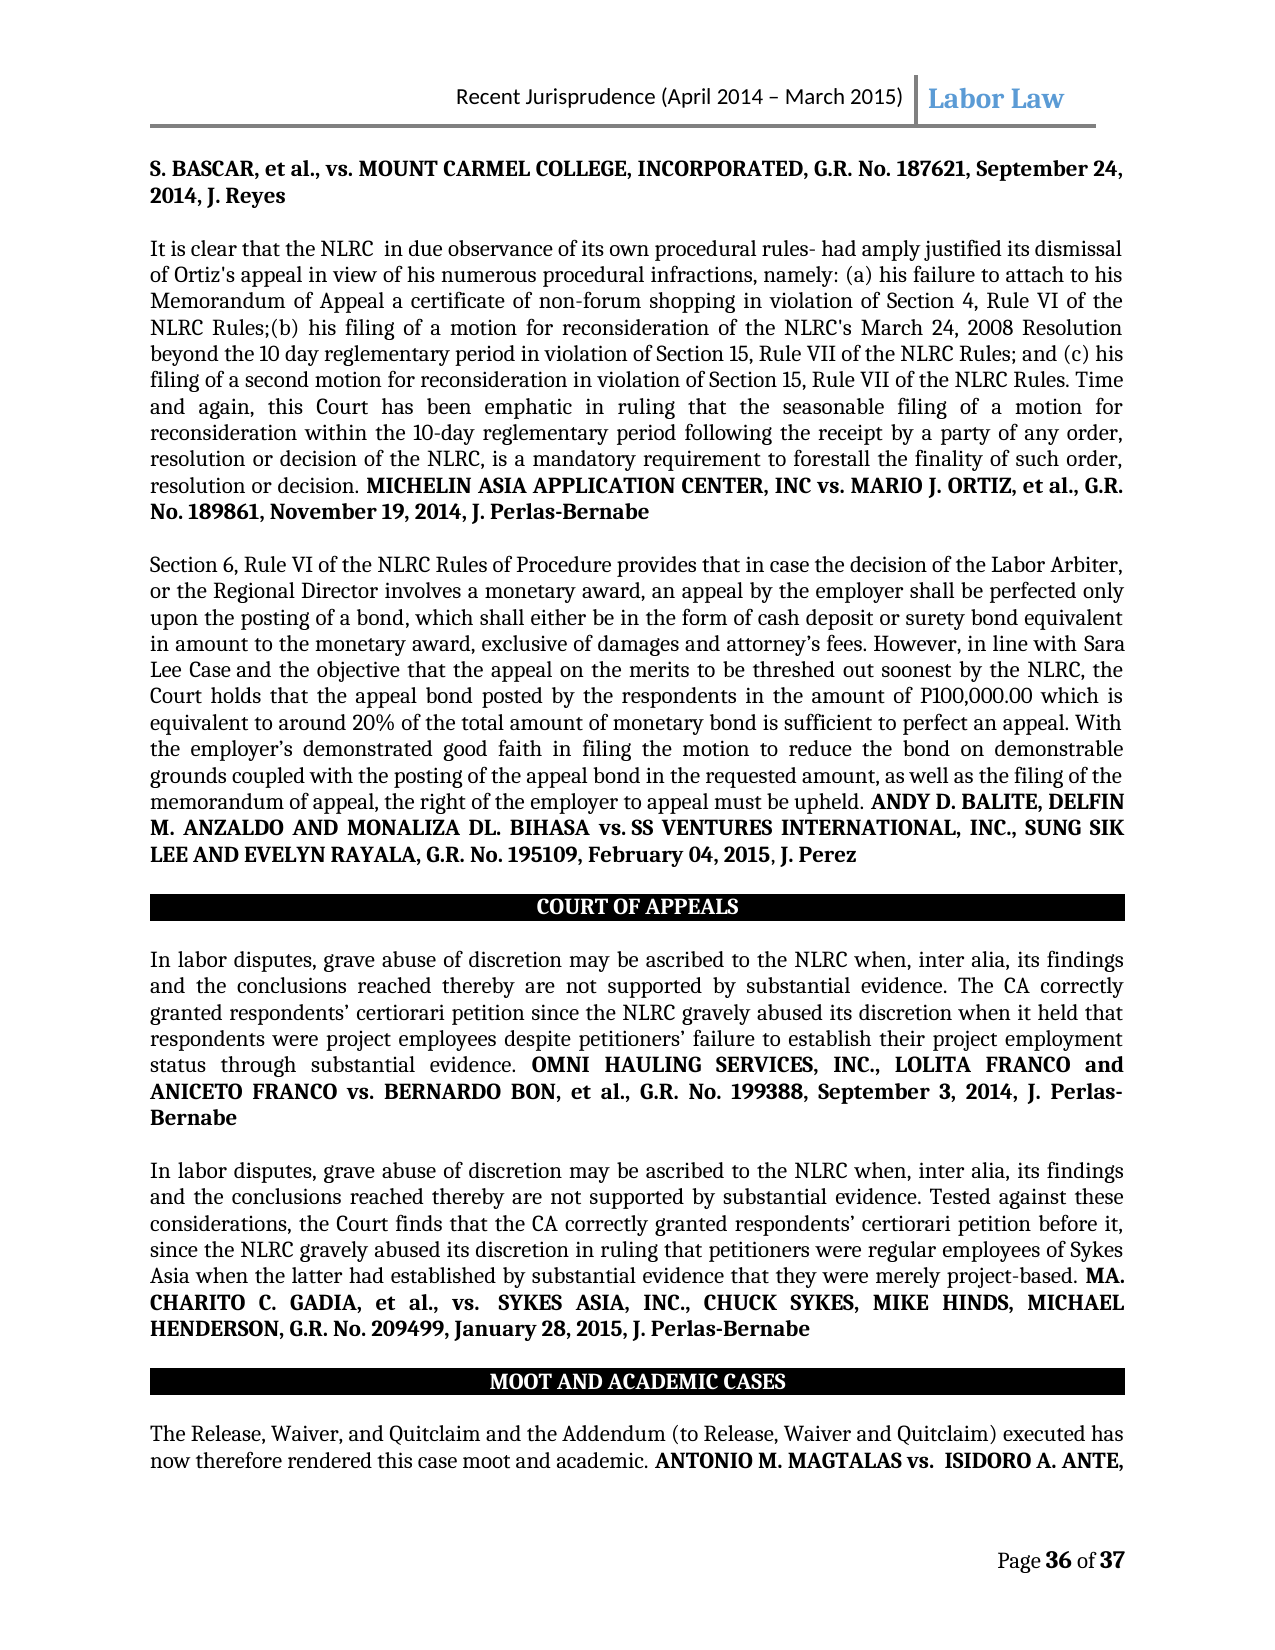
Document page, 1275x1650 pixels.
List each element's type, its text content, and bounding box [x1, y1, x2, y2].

text In labor disputes, grave abuse of discretion may be ascribed to the NLRC when, inter alia, its findings and the conclusions reached thereby are not supported by substantial evidence. Tested against these considerations, the Court finds that the CA correctly granted respondents’ certiorari petition before it, since the NLRC gravely abused its discretion in ruling that petitioners were regular employees of Sykes Asia when the latter had established by substantial evidence that they were merely project-based. MA. CHARITO C. GADIA, et al., vs. SYKES ASIA, INC., CHUCK SYKES, MIKE HINDS, MICHAEL HENDERSON, G.R. No. 209499, January 28, 2015, J. Perlas-Bernabe [150, 1158, 1125, 1342]
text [150, 156, 1125, 209]
text In labor disputes, grave abuse of discretion may be ascribed to the NLRC when, inter alia, its findings and the conclusions reached thereby are not supported by substantial evidence. The CA correctly granted respondents’ certiorari petition since the NLRC gravely abused its discretion when it held that respondents were project employees despite petitioners’ failure to establish their project employment status through substantial evidence. OMNI HAULING SERVICES, INC., LOLITA FRANCO and ANICETO FRANCO vs. BERNARDO BON, et al., G.R. No. 199388, September 3, 2014, J. Perlas-Bernabe [150, 947, 1125, 1131]
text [150, 1421, 1125, 1474]
text It is clear that the NLRC in due observance of its own procedural rules- had amply justified its dismissal of Ortiz's appeal in view of his numerous procedural infractions, namely: (a) his failure to attach to his Memorandum of Appeal a certificate of non-forum shopping in violation of Section 4, Rule VI of the NLRC Rules;(b) his filing of a motion for reconsideration of the NLRC's March 24, 2008 Resolution beyond the 10 day reglementary period in violation of Section 15, Rule VII of the NLRC Rules; and (c) his filing of a second motion for reconsideration in violation of Section 15, Rule VII of the NLRC Rules. Time and again, this Court has been emphatic in ruling that the seasonable filing of a motion for reconsideration within the 10-day reglementary period following the receipt by a party of any order, resolution or decision of the NLRC, is a mandatory requirement to forestall the finality of such order, resolution or decision. MICHELIN ASIA APPLICATION CENTER, INC vs. MARIO J. ORTIZ, et al., G.R. No. 189861, November 19, 2014, J. Perlas-Bernabe [150, 235, 1125, 525]
text Section 6, Rule VI of the NLRC Rules of Procedure provides that in case the decision of the Labor Arbiter, or the Regional Director involves a monetary award, an appeal by the employer shall be perfected only upon the posting of a bond, which shall either be in the form of cash deposit or surety bond equivalent in amount to the monetary award, exclusive of damages and attorney’s fees. However, in line with Sara Lee Case and the objective that the appeal on the merits to be threshed out soonest by the NLRC, the Court holds that the appeal bond posted by the respondents in the amount of P100,000.00 which is equivalent to around 20% of the total amount of monetary bond is sufficient to perfect an appeal. With the employer’s demonstrated good faith in filing the motion to reduce the bond on demonstrable grounds coupled with the posting of the appeal bond in the requested amount, as well as the filing of the memorandum of appeal, the right of the employer to appeal must be upheld. ANDY D. BALITE, DELFIN M. ANZALDO AND MONALIZA DL. BIHASA vs. SS VENTURES INTERNATIONAL, INC., SUNG SIK LEE AND EVELYN RAYALA, G.R. No. 195109, February 04, 2015, J. Perez [150, 552, 1125, 868]
text MOOT AND ACADEMIC CASES [150, 1368, 1125, 1395]
text COURT OF APPEALS [150, 894, 1125, 921]
